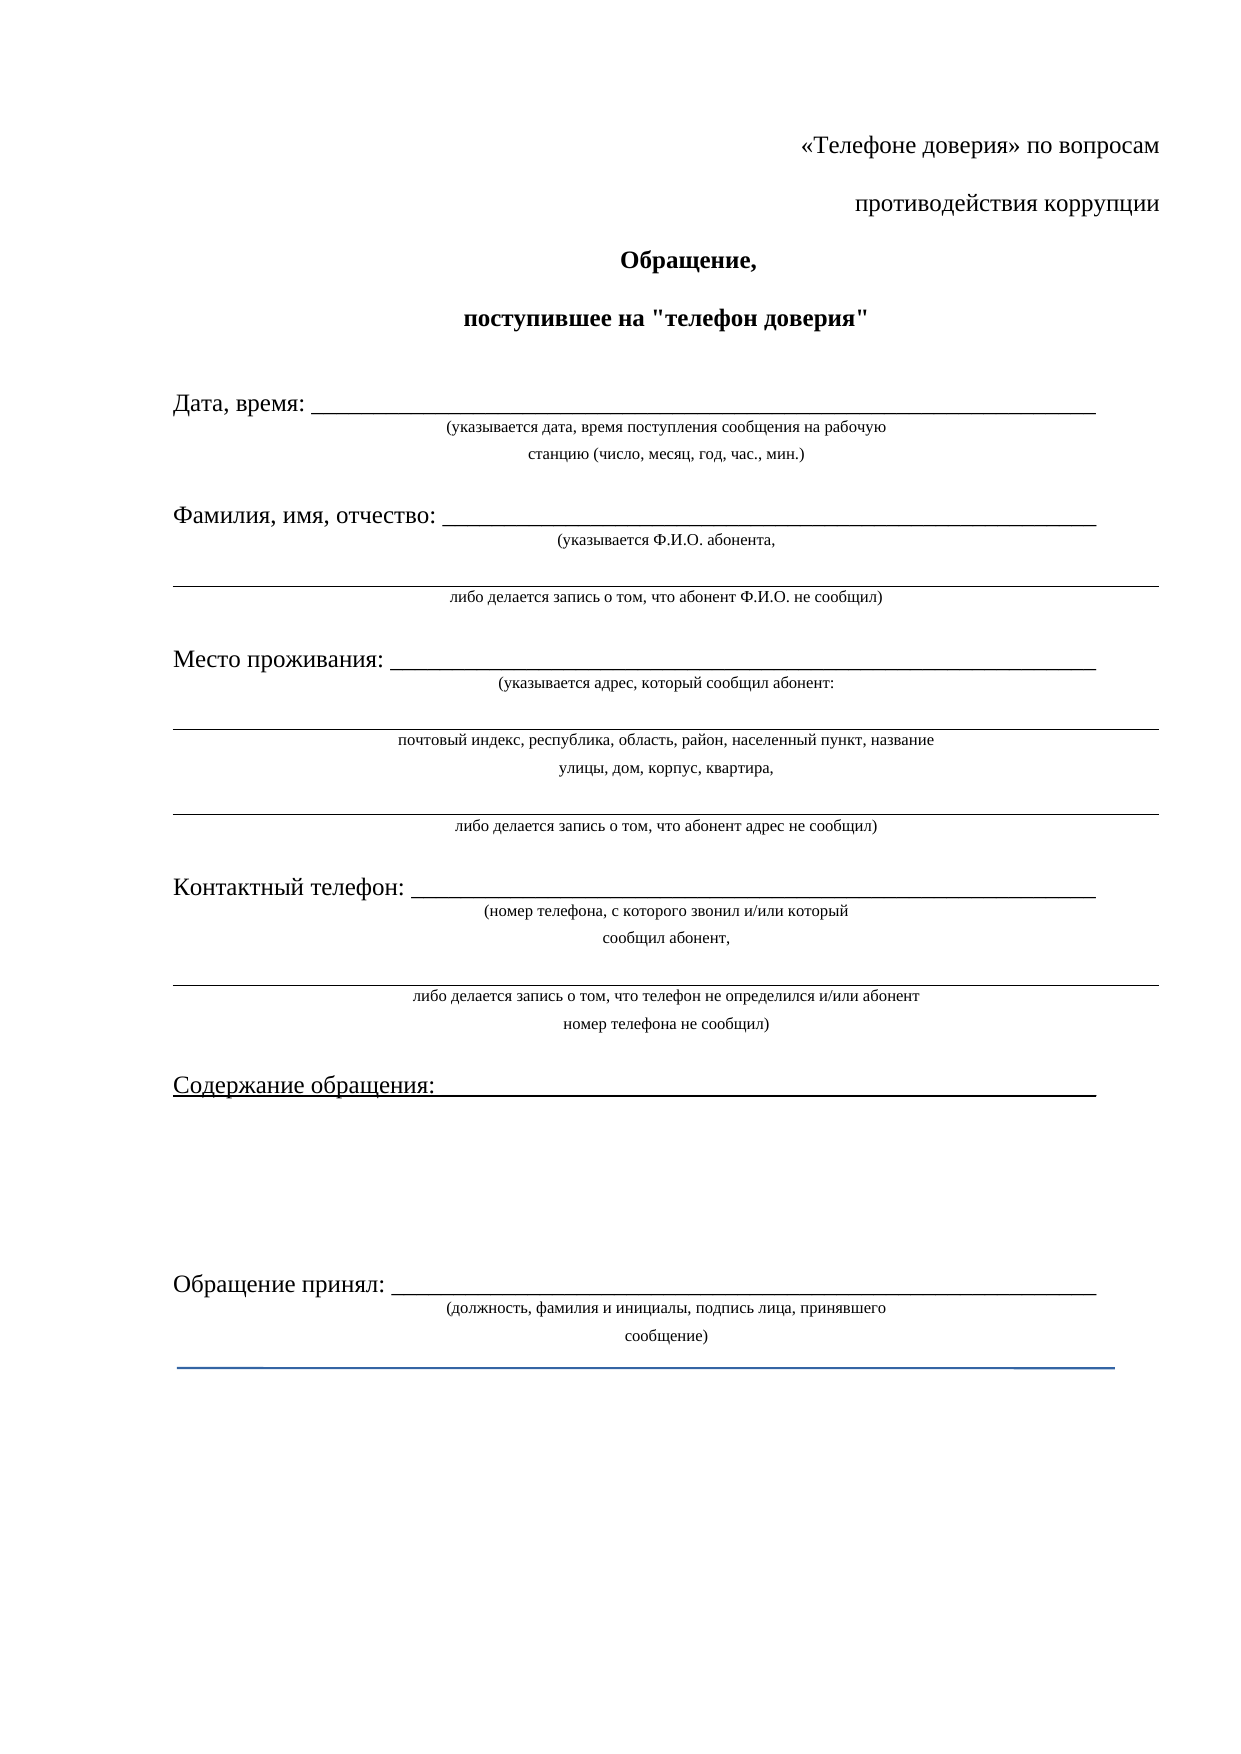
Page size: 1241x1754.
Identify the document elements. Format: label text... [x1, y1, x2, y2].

text Контактный телефон: [173, 872, 1159, 901]
text Содержание обращения: [173, 1070, 1159, 1099]
text сообщил абонент, [173, 928, 1159, 947]
text Место проживания: [173, 644, 1159, 672]
text либо делается запись о том, что телефон не определился и/или абонент [173, 986, 1159, 1005]
text либо делается запись о том, что абонент Ф.И.О. не сообщил) [173, 587, 1159, 606]
text «Телефоне доверия» по вопросам противодействия коррупции [617, 130, 1159, 216]
text номер телефона не сообщил) [173, 1013, 1159, 1033]
text (должность, фамилия и инициалы, подпись лица, принявшего [173, 1298, 1159, 1317]
text почтовый индекс, республика, область, район, населенный пункт, название [173, 730, 1159, 749]
text Фамилия, имя, отчество: [173, 501, 1159, 529]
text (указывается Ф.И.О. абонента, [173, 529, 1159, 548]
text сообщение) [173, 1326, 1159, 1345]
text поступившее на "телефон доверия" [173, 303, 1159, 331]
text улицы, дом, корпус, квартира, [173, 758, 1159, 777]
text Обращение, [217, 245, 1159, 274]
text (указывается дата, время поступления сообщения на рабочую [173, 416, 1159, 436]
text Обращение принял: [173, 1269, 1159, 1298]
text (номер телефона, с которого звонил и/или который [173, 901, 1159, 920]
text (указывается адрес, который сообщил абонент: [173, 672, 1159, 692]
text Дата, время: [173, 388, 1159, 416]
text станцию (число, месяц, год, час., мин.) [173, 444, 1159, 463]
text либо делается запись о том, что абонент адрес не сообщил) [173, 815, 1159, 834]
